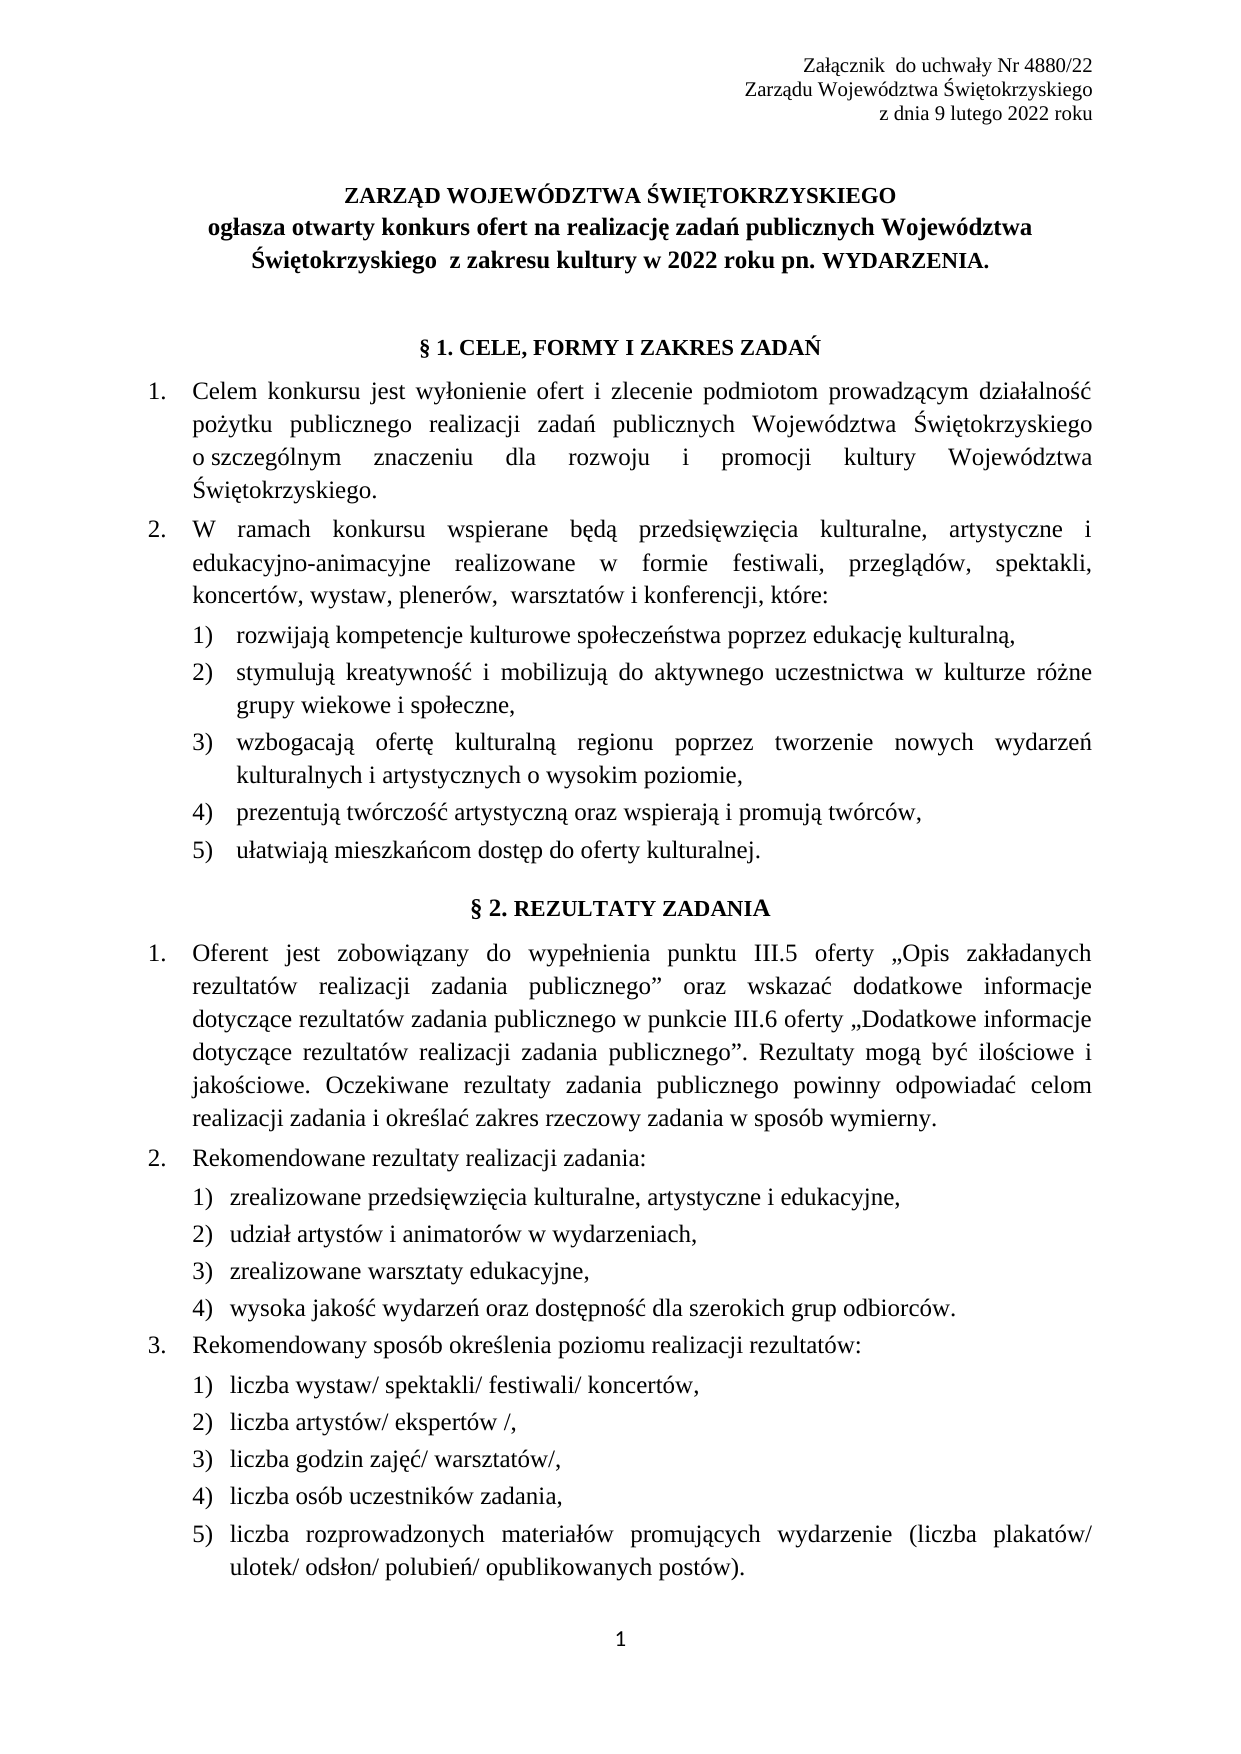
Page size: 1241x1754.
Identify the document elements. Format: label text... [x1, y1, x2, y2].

list wysoka jakość wydarzeń oraz dostępność dla szerokich grup odbiorców. [192, 1293, 1093, 1322]
list liczba osób uczestników zadania, [192, 1481, 1093, 1510]
list rozwijają kompetencje kulturowe społeczeństwa poprzez edukację kulturalną, [192, 620, 1093, 649]
list Rekomendowany sposób określenia poziomu realizacji rezultatów: [148, 1331, 1093, 1359]
list liczba artystów/ ekspertów /, [192, 1407, 1093, 1436]
list stymulują kreatywność i mobilizują do aktywnego uczestnictwa w kulturze różne grupy wiekowe i społeczne, [192, 657, 1093, 719]
list Celem konkursu jest wyłonienie ofert i zlecenie podmiotom prowadzącym działalność pożytku publicznego realizacji zadań publicznych Województwa Świętokrzyskiego o szczególnym znaczeniu dla rozwoju i promocji kultury Województwa Świętokrzyskiego. [148, 376, 1093, 504]
list ułatwiają mieszkańcom dostęp do oferty kulturalnej. [192, 835, 1093, 863]
list liczba godzin zajęć/ warsztatów/, [192, 1444, 1093, 1473]
list zrealizowane warsztaty edukacyjne, [192, 1256, 1093, 1285]
text § 1. CELE, FORMY I ZAKRES ZADAŃ [148, 333, 1093, 360]
list prezentują twórczość artystyczną oraz wspierają i promują twórców, [192, 797, 1093, 826]
list Rekomendowane rezultaty realizacji zadania: [148, 1143, 1093, 1171]
text ogłasza otwarty konkurs ofert na realizację zadań publicznych Województwa Świętokrzyskiego z zakresu kultury w 2022 roku pn. WYDARZENIA. [148, 212, 1093, 274]
list W ramach konkursu wspierane będą przedsięwzięcia kulturalne, artystyczne i edukacyjno-animacyjne realizowane w formie festiwali, przeglądów, spektakli, koncertów, wystaw, plenerów, warsztatów i konferencji, które: [148, 514, 1093, 609]
list liczba rozprowadzonych materiałów promujących wydarzenie (liczba plakatów/ ulotek/ odsłon/ polubień/ opublikowanych postów). [192, 1519, 1093, 1580]
list Oferent jest zobowiązany do wypełnienia punktu III.5 oferty „Opis zakładanych rezultatów realizacji zadania publicznego” oraz wskazać dodatkowe informacje dotyczące rezultatów zadania publicznego w punkcie III.6 oferty „Dodatkowe informacje dotyczące rezultatów realizacji zadania publicznego”. Rezultaty mogą być ilościowe i jakościowe. Oczekiwane rezultaty zadania publicznego powinny odpowiadać celom realizacji zadania i określać zakres rzeczowy zadania w sposób wymierny. [148, 938, 1093, 1132]
text § 2. REZULTATY ZADANIA [148, 893, 1093, 921]
list zrealizowane przedsięwzięcia kulturalne, artystyczne i edukacyjne, [192, 1182, 1093, 1211]
list wzbogacają ofertę kulturalną regionu poprzez tworzenie nowych wydarzeń kulturalnych i artystycznych o wysokim poziomie, [192, 727, 1093, 789]
list udział artystów i animatorów w wydarzeniach, [192, 1219, 1093, 1248]
text ZARZĄD WOJEWÓDZTWA ŚWIĘTOKRZYSKIEGO [148, 182, 1093, 208]
list liczba wystaw/ spektakli/ festiwali/ koncertów, [192, 1370, 1093, 1399]
